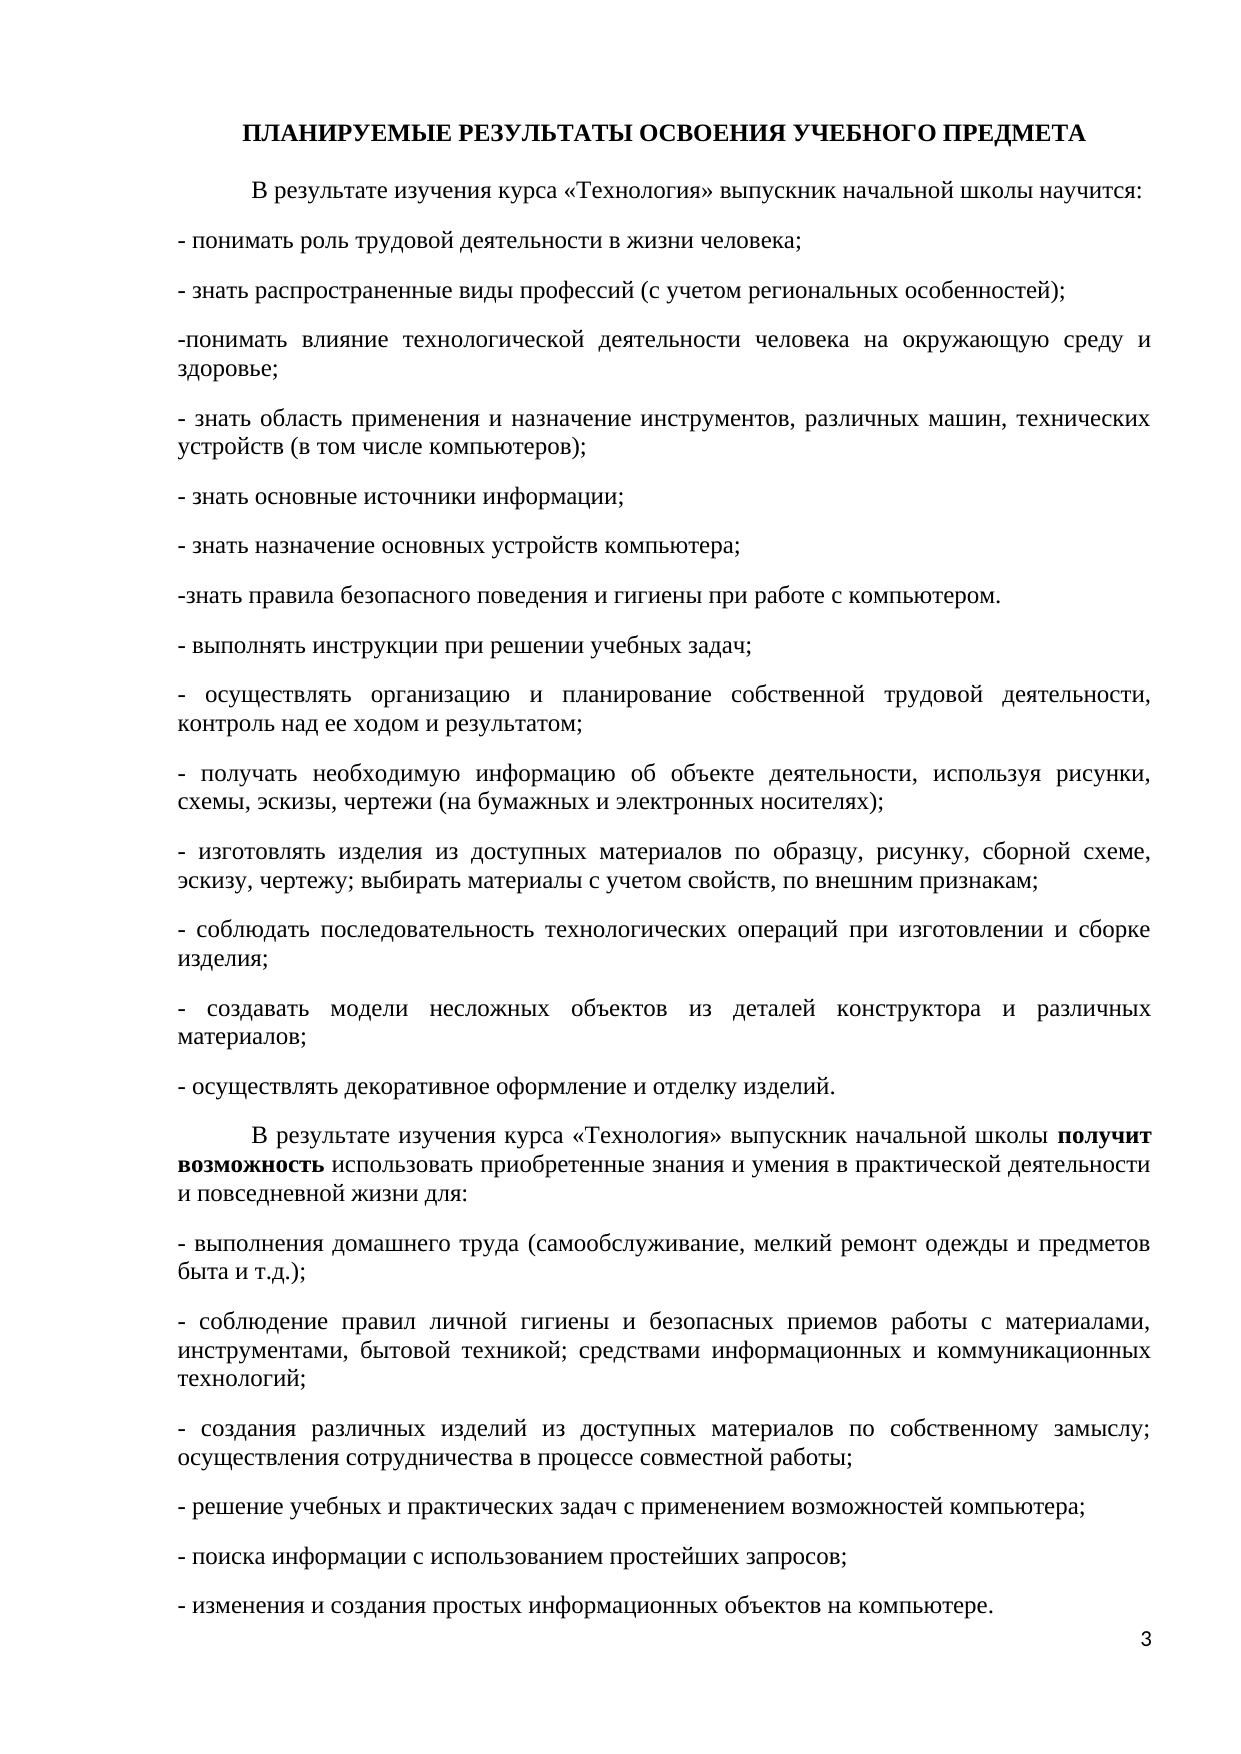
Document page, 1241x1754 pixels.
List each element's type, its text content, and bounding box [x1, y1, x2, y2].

text - знать область применения и назначение инструментов, различных машин, технических устройств (в том числе компьютеров); [177, 403, 1152, 460]
text ПЛАНИРУЕМЫЕ РЕЗУЛЬТАТЫ ОСВОЕНИЯ УЧЕБНОГО ПРЕДМЕТА [177, 118, 1152, 147]
text - понимать роль трудовой деятельности в жизни человека; [177, 225, 1152, 254]
text - создания различных изделий из доступных материалов по собственному замыслу; осуществления сотрудничества в процессе совместной работы; [177, 1413, 1152, 1471]
text - соблюдение правил личной гигиены и безопасных приемов работы с материалами, инструментами, бытовой техникой; средствами информационных и коммуникационных технологий; [177, 1306, 1152, 1392]
text - изготовлять изделия из доступных материалов по образцу, рисунку, сборной схеме, эскизу, чертежу; выбирать материалы с учетом свойств, по внешним признакам; [177, 836, 1152, 893]
text - создавать модели несложных объектов из деталей конструктора и различных материалов; [177, 993, 1152, 1050]
text - соблюдать последовательность технологических операций при изготовлении и сборке изделия; [177, 914, 1152, 972]
text - поиска информации с использованием простейших запросов; [177, 1541, 1152, 1570]
text - знать назначение основных устройств компьютера; [177, 531, 1152, 559]
text - получать необходимую информацию об объекте деятельности, используя рисунки, схемы, эскизы, чертежи (на бумажных и электронных носителях); [177, 758, 1152, 815]
text - выполнения домашнего труда (самообслуживание, мелкий ремонт одежды и предметов быта и т.д.); [177, 1228, 1152, 1285]
text - знать основные источники информации; [177, 481, 1152, 510]
text -знать правила безопасного поведения и гигиены при работе с компьютером. [177, 580, 1152, 609]
text В результате изучения курса «Технология» выпускник начальной школы получит возможность использовать приобретенные знания и умения в практической деятельности и повседневной жизни для: [177, 1121, 1152, 1207]
text - осуществлять организацию и планирование собственной трудовой деятельности, контроль над ее ходом и результатом; [177, 679, 1152, 737]
text - решение учебных и практических задач с применением возможностей компьютера; [177, 1491, 1152, 1520]
text -понимать влияние технологической деятельности человека на окружающую среду и здоровье; [177, 324, 1152, 382]
text - знать распространенные виды профессий (с учетом региональных особенностей); [177, 275, 1152, 303]
text - выполнять инструкции при решении учебных задач; [177, 630, 1152, 658]
text В результате изучения курса «Технология» выпускник начальной школы научится: [177, 176, 1152, 204]
text - осуществлять декоративное оформление и отделку изделий. [177, 1071, 1152, 1100]
text - изменения и создания простых информационных объектов на компьютере. [177, 1591, 1152, 1619]
